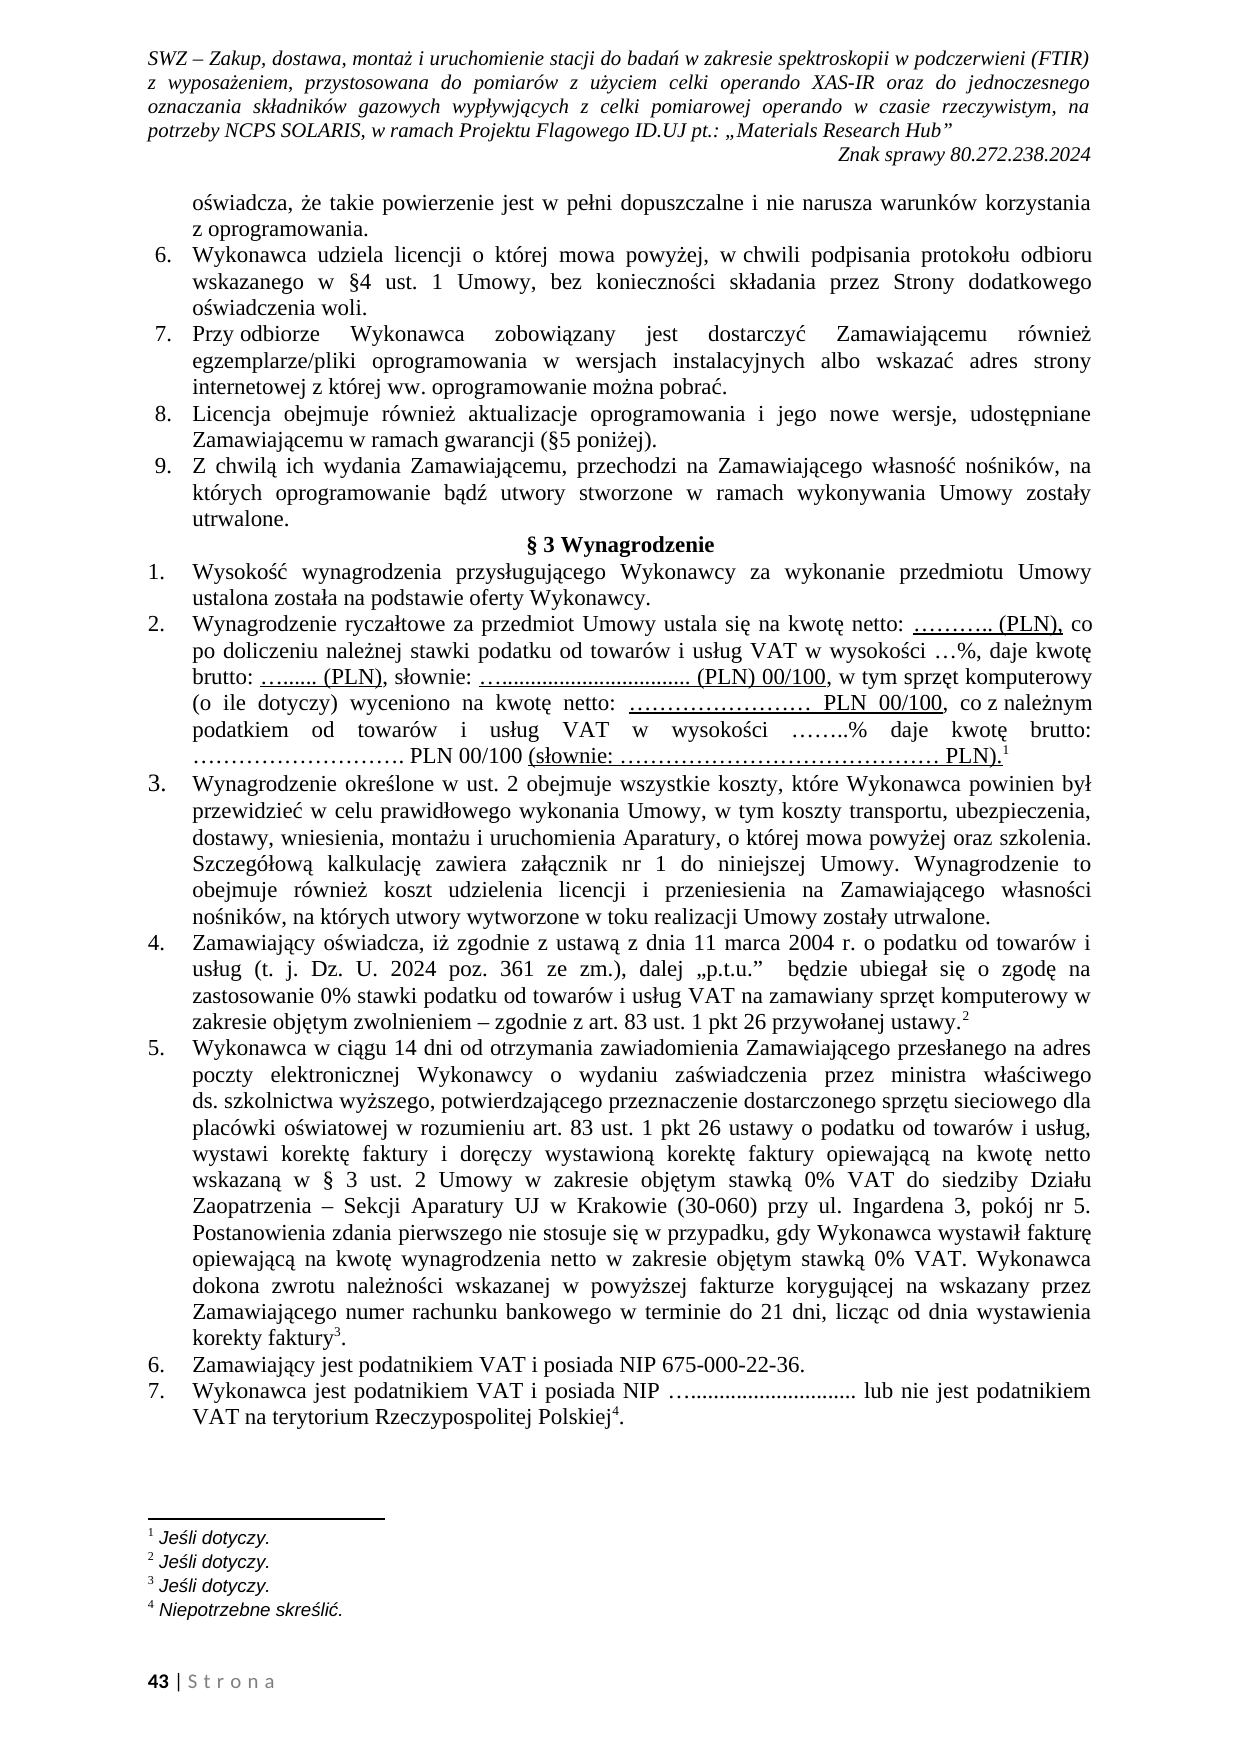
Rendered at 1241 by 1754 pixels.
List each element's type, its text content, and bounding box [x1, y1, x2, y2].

list Licencja obejmuje również aktualizacje oprogramowania i jego nowe wersje, udostępniane Zamawiającemu w ramach gwarancji (§5 poniżej). [154, 399, 1093, 452]
list Z chwilą ich wydania Zamawiającemu, przechodzi na Zamawiającego własność nośników, na których oprogramowanie bądź utwory stworzone w ramach wykonywania Umowy zostały utrwalone. [154, 452, 1093, 531]
list Wynagrodzenie określone w ust. 2 obejmuje wszystkie koszty, które Wykonawca powinien był przewidzieć w celu prawidłowego wykonania Umowy, w tym koszty transportu, ubezpieczenia, dostawy, wniesienia, montażu i uruchomienia Aparatury, o której mowa powyżej oraz szkolenia. Szczegółową kalkulację zawiera załącznik nr 1 do niniejszej Umowy. Wynagrodzenie to obejmuje również koszt udzielenia licencji i przeniesienia na Zamawiającego własności nośników, na których utwory wytworzone w toku realizacji Umowy zostały utrwalone. [148, 768, 1093, 929]
list Zamawiający oświadcza, iż zgodnie z ustawą z dnia 11 marca 2004 r. o podatku od towarów i usług (t. j. Dz. U. 2024 poz. 361 ze zm.), dalej „p.t.u.” będzie ubiegał się o zgodę na zastosowanie 0% stawki podatku od towarów i usług VAT na zamawiany sprzęt komputerowy w zakresie objętym zwolnieniem – zgodnie z art. 83 ust. 1 pkt 26 przywołanej ustawy. [148, 929, 1093, 1034]
list Wykonawca jest podatnikiem VAT i posiada NIP …............................. lub nie jest podatnikiem VAT na terytorium Rzeczypospolitej Polskiej. [148, 1377, 1093, 1430]
list Wynagrodzenie ryczałtowe za przedmiot Umowy ustala się na kwotę netto: ……….. (PLN), co po doliczeniu należnej stawki podatku od towarów i usług VAT w wysokości …%, daje kwotę brutto: …...... (PLN), słownie: …................................. (PLN) 00/100, w tym sprzęt komputerowy (o ile dotyczy) wyceniono na kwotę netto: …………………… PLN 00/100, co z należnym podatkiem od towarów i usług VAT w wysokości ……..% daje kwotę brutto: ………………………. PLN 00/100 (słownie: …………………………………… PLN). [148, 610, 1093, 768]
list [154, 189, 1093, 241]
list Zamawiający jest podatnikiem VAT i posiada NIP 675-000-22-36. [148, 1351, 1093, 1377]
list Wykonawca udziela licencji o której mowa powyżej, w chwili podpisania protokołu odbioru wskazanego w §4 ust. 1 Umowy, bez konieczności składania przez Strony dodatkowego oświadczenia woli. [154, 241, 1093, 321]
list Wykonawca w ciągu 14 dni od otrzymania zawiadomienia Zamawiającego przesłanego na adres poczty elektronicznej Wykonawcy o wydaniu zaświadczenia przez ministra właściwego ds. szkolnictwa wyższego, potwierdzającego przeznaczenie dostarczonego sprzętu sieciowego dla placówki oświatowej w rozumieniu art. 83 ust. 1 pkt 26 ustawy o podatku od towarów i usług, wystawi korektę faktury i doręczy wystawioną korektę faktury opiewającą na kwotę netto wskazaną w § 3 ust. 2 Umowy w zakresie objętym stawką 0% VAT do siedziby Działu Zaopatrzenia – Sekcji Aparatury UJ w Krakowie (30-060) przy ul. Ingardena 3, pokój nr 5. Postanowienia zdania pierwszego nie stosuje się w przypadku, gdy Wykonawca wystawił fakturę opiewającą na kwotę wynagrodzenia netto w zakresie objętym stawką 0% VAT. Wykonawca dokona zwrotu należności wskazanej w powyższej fakturze korygującej na wskazany przez Zamawiającego numer rachunku bankowego w terminie do 21 dni, licząc od dnia wystawienia korekty faktury. [148, 1034, 1093, 1351]
list Przy odbiorze Wykonawca zobowiązany jest dostarczyć Zamawiającemu również egzemplarze/pliki oprogramowania w wersjach instalacyjnych albo wskazać adres strony internetowej z której ww. oprogramowanie można pobrać. [154, 321, 1093, 399]
list Wysokość wynagrodzenia przysługującego Wykonawcy za wykonanie przedmiotu Umowy ustalona została na podstawie oferty Wykonawcy. [148, 558, 1093, 610]
text § 3 Wynagrodzenie [148, 531, 1093, 558]
